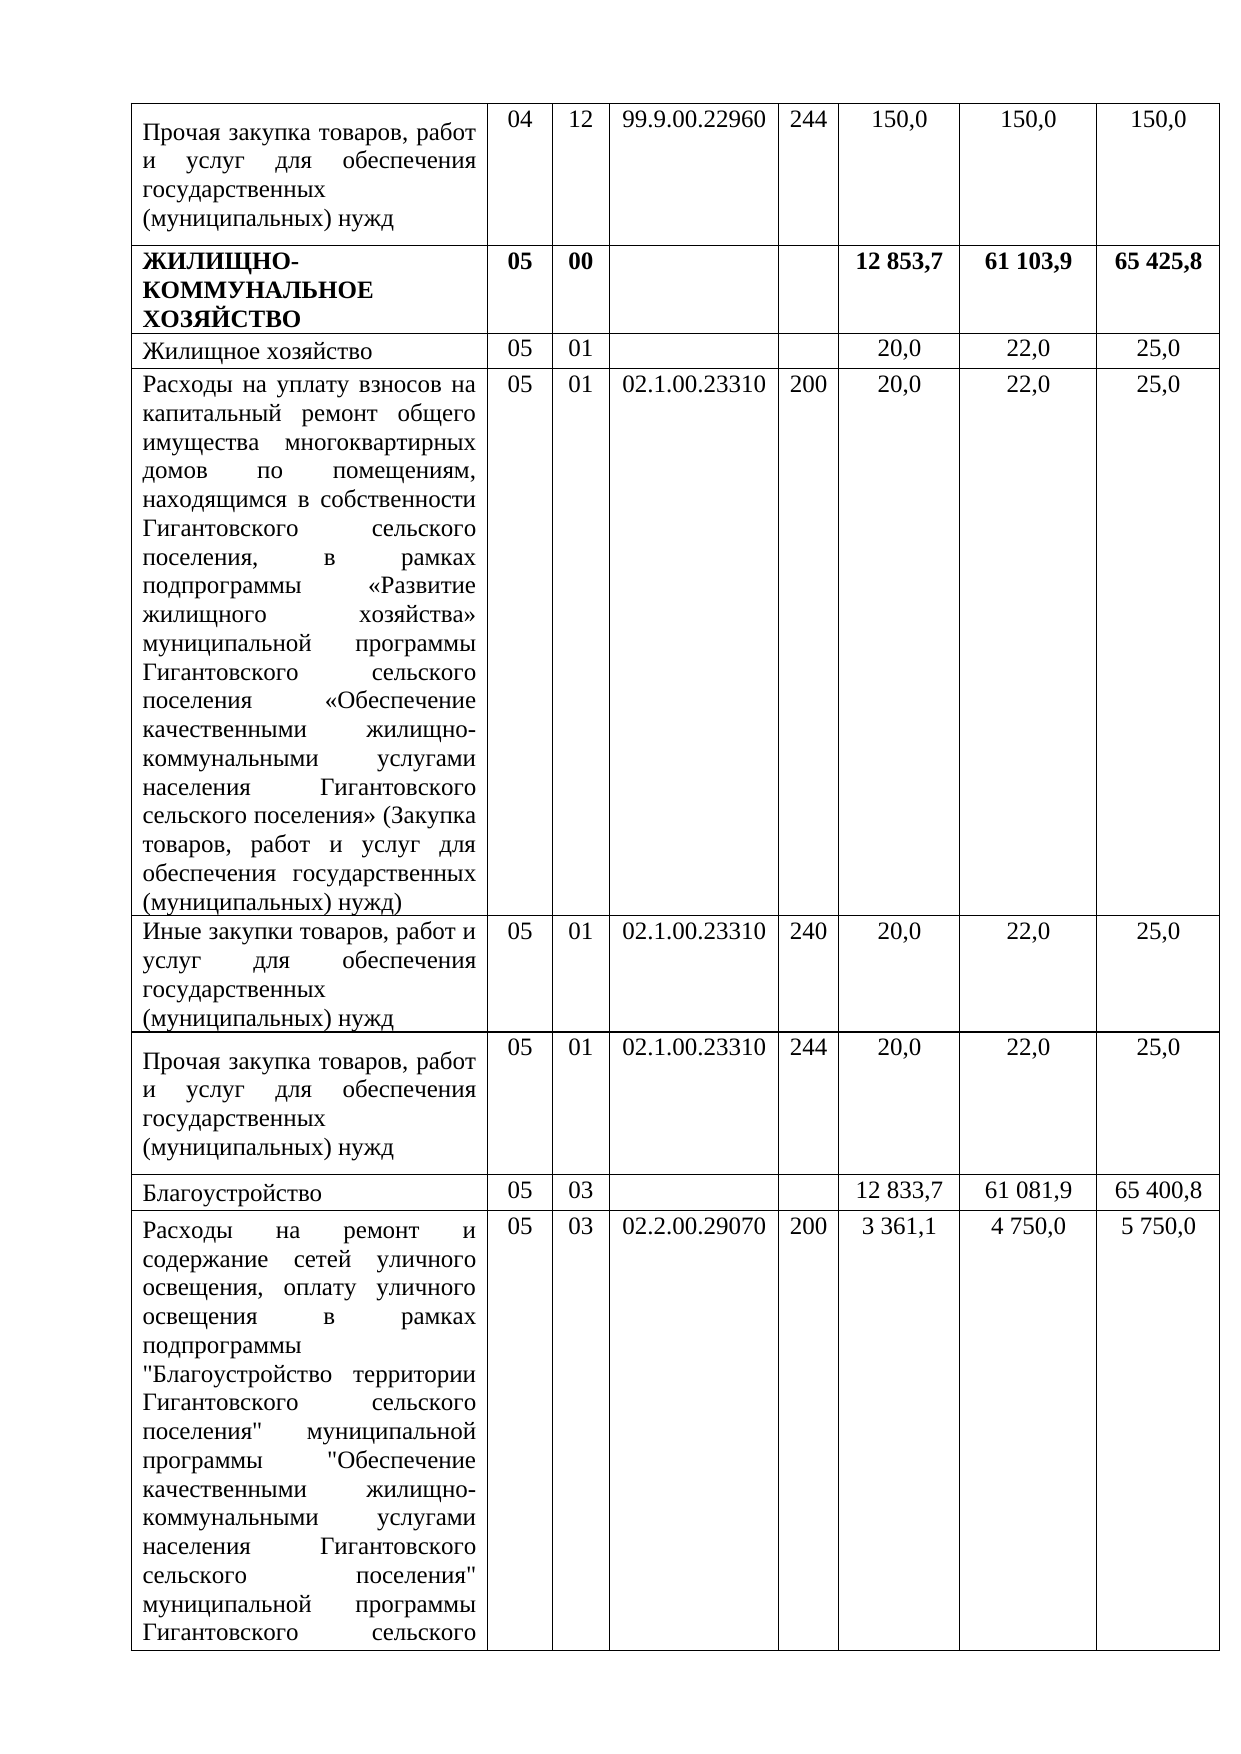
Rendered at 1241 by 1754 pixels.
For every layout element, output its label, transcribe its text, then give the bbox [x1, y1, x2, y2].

table_cell 01 [553, 369, 609, 915]
table_cell 05 [488, 369, 552, 915]
table_cell [610, 246, 778, 332]
table_cell 20,0 [839, 1033, 959, 1174]
table_cell 12 853,7 [839, 246, 959, 332]
table_cell 05 [488, 916, 552, 1031]
table_cell 04 [488, 104, 552, 245]
table_cell 150,0 [1097, 104, 1219, 245]
table_cell 05 [488, 1211, 552, 1650]
table_cell 22,0 [960, 334, 1096, 368]
table_cell 05 [488, 1175, 552, 1210]
table_cell 05 [488, 1033, 552, 1174]
table_cell 01 [553, 1033, 609, 1174]
table_cell 22,0 [960, 1033, 1096, 1174]
table_cell 20,0 [839, 369, 959, 915]
table_cell 240 [779, 916, 838, 1031]
table_cell 99.9.00.22960 [610, 104, 778, 245]
table_cell [779, 1175, 838, 1210]
table_cell 02.1.00.23310 [610, 1033, 778, 1174]
table_cell [610, 1175, 778, 1210]
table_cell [132, 1211, 487, 1650]
table_cell 03 [553, 1175, 609, 1210]
table_cell 5 750,0 [1097, 1211, 1219, 1650]
table_cell 01 [553, 916, 609, 1031]
table_cell 150,0 [839, 104, 959, 245]
table_cell 200 [779, 369, 838, 915]
table_cell 25,0 [1097, 1033, 1219, 1174]
table_cell 22,0 [960, 916, 1096, 1031]
table_cell Благоустройство [132, 1175, 487, 1210]
table_cell 25,0 [1097, 916, 1219, 1031]
table_cell Прочая закупка товаров, работ и услуг для обеспечения государственных (муниципальных) нужд [132, 1033, 487, 1174]
table_cell Иные закупки товаров, работ и услуг для обеспечения государственных (муниципальных) нужд [132, 916, 487, 1031]
table_cell 02.2.00.29070 [610, 1211, 778, 1650]
table_cell [610, 334, 778, 368]
table_cell 00 [553, 246, 609, 332]
table_cell 61 103,9 [960, 246, 1096, 332]
table_cell 22,0 [960, 369, 1096, 915]
table_cell 12 833,7 [839, 1175, 959, 1210]
table_cell Жилищное хозяйство [132, 334, 487, 368]
table_cell 05 [488, 334, 552, 368]
table_cell 03 [553, 1211, 609, 1650]
table_cell Расходы на уплату взносов на капитальный ремонт общего имущества многоквартирных домов по помещениям, находящимся в собственности Гигантовского сельского поселения, в рамках подпрограммы «Развитие жилищного хозяйства» муниципальной программы Гигантовского сельского поселения «Обеспечение качественными жилищно-коммунальными услугами населения Гигантовского сельского поселения» (Закупка товаров, работ и услуг для обеспечения государственных (муниципальных) нужд) [132, 369, 487, 915]
table_cell 02.1.00.23310 [610, 916, 778, 1031]
table_cell 65 425,8 [1097, 246, 1219, 332]
table_cell [779, 246, 838, 332]
table_cell 244 [779, 104, 838, 245]
table_cell Прочая закупка товаров, работ и услуг для обеспечения государственных (муниципальных) нужд [132, 104, 487, 245]
table_cell 25,0 [1097, 334, 1219, 368]
table_cell 02.1.00.23310 [610, 369, 778, 915]
table_cell 4 750,0 [960, 1211, 1096, 1650]
table_cell 25,0 [1097, 369, 1219, 915]
table_cell 01 [553, 334, 609, 368]
table_cell 65 400,8 [1097, 1175, 1219, 1210]
table_cell 244 [779, 1033, 838, 1174]
table_cell 12 [553, 104, 609, 245]
table_cell 20,0 [839, 916, 959, 1031]
table_cell 20,0 [839, 334, 959, 368]
table_cell 150,0 [960, 104, 1096, 245]
table_cell [779, 334, 838, 368]
table_cell 3 361,1 [839, 1211, 959, 1650]
table_cell 200 [779, 1211, 838, 1650]
table_cell ЖИЛИЩНО-КОММУНАЛЬНОЕ ХОЗЯЙСТВО [132, 246, 487, 332]
table_cell 05 [488, 246, 552, 332]
table_cell 61 081,9 [960, 1175, 1096, 1210]
